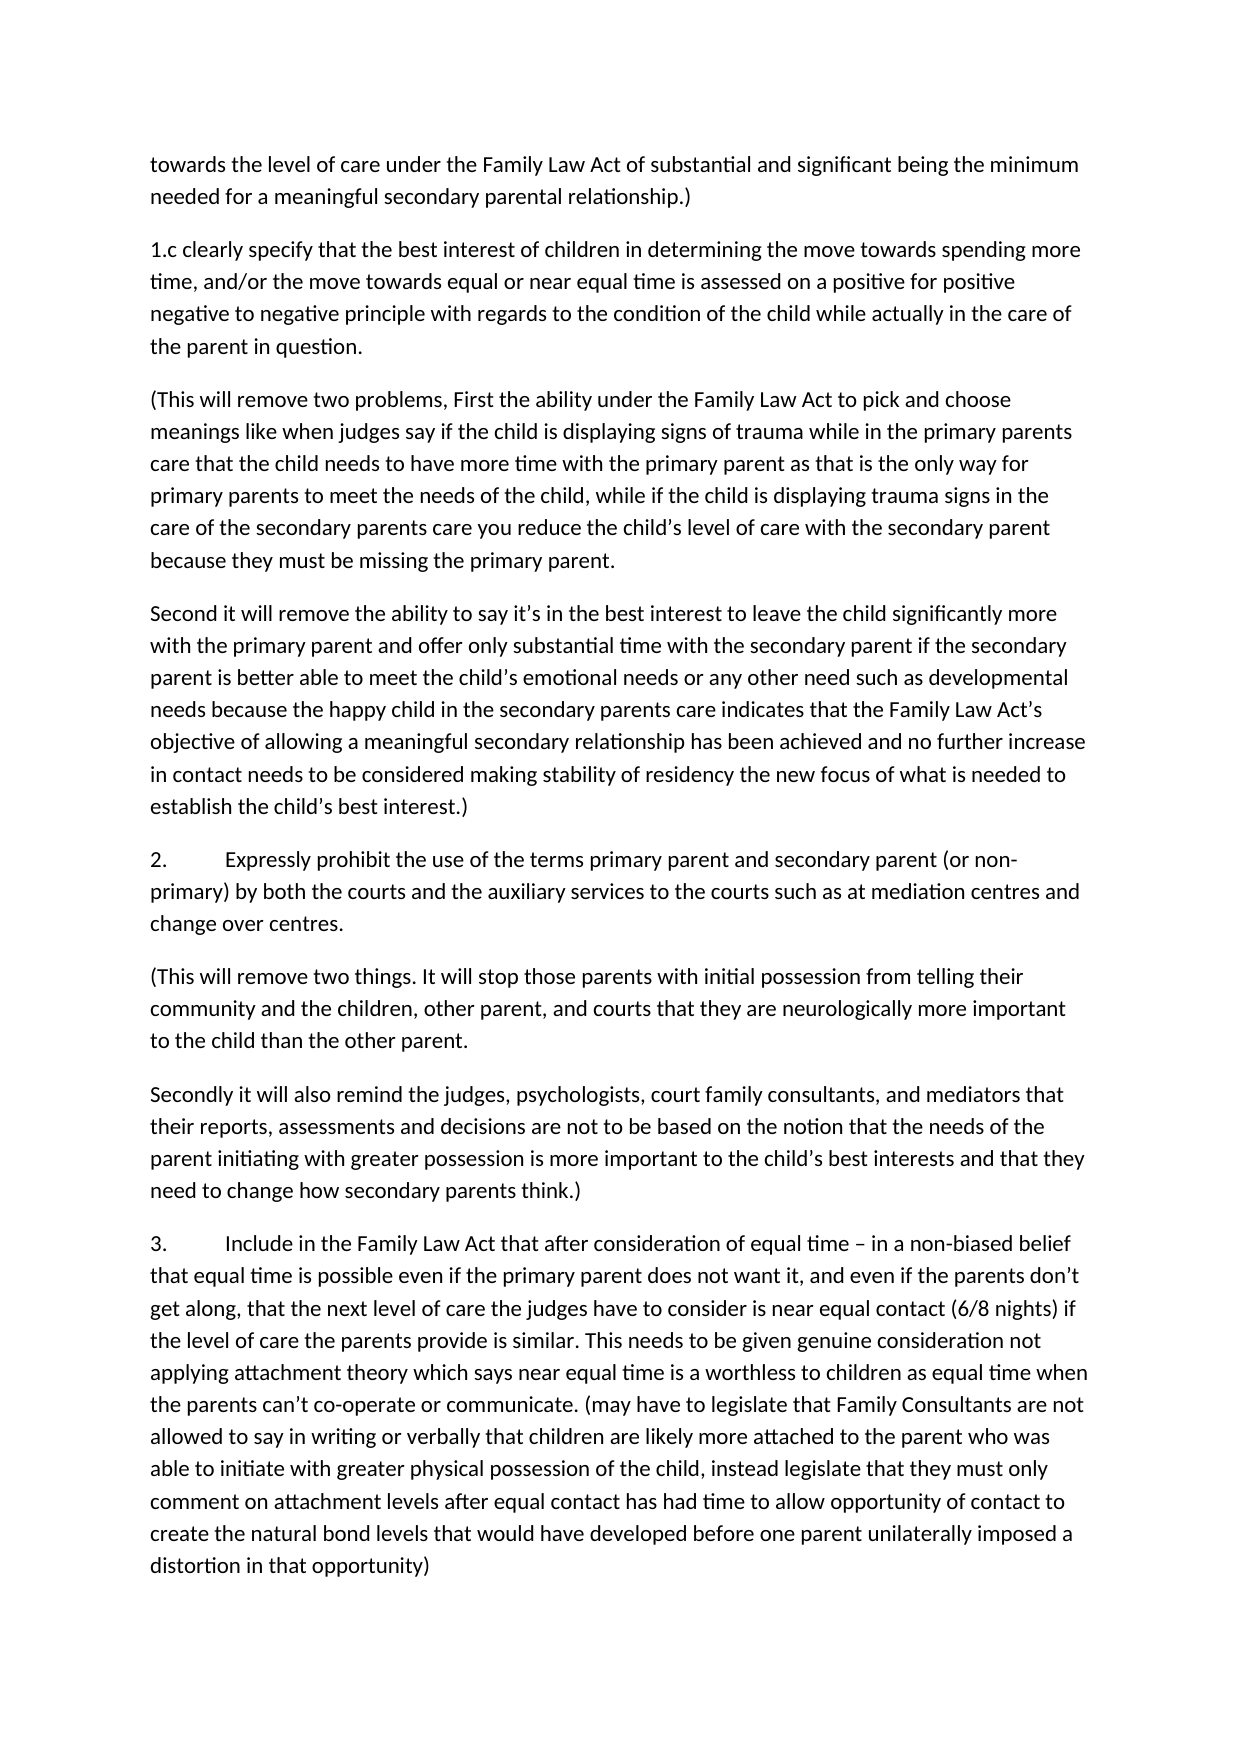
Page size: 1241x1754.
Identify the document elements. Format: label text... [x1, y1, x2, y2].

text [150, 150, 1090, 210]
text 3. Include in the Family Law Act that after consideration of equal time – in a non-biased belief that equal time is possible even if the primary parent does not want it, and even if the parents don’t get along, that the next level of care the judges have to consider is near equal contact (6/8 nights) if the level of care the parents provide is similar. This needs to be given genuine consideration not applying attachment theory which says near equal time is a worthless to children as equal time when the parents can’t co-operate or communicate. (may have to legislate that Family Consultants are not allowed to say in writing or verbally that children are likely more attached to the parent who was able to initiate with greater physical possession of the child, instead legislate that they must only comment on attachment levels after equal contact has had time to allow opportunity of contact to create the natural bond levels that would have developed before one parent unilaterally imposed a distortion in that opportunity) [150, 1229, 1090, 1579]
text 2. Expressly prohibit the use of the terms primary parent and secondary parent (or non-primary) by both the courts and the auxiliary services to the courts such as at mediation centres and change over centres. [150, 845, 1090, 937]
text 1.c clearly specify that the best interest of children in determining the move towards spending more time, and/or the move towards equal or near equal time is assessed on a positive for positive negative to negative principle with regards to the condition of the child while actually in the care of the parent in question. [150, 235, 1090, 360]
text Second it will remove the ability to say it’s in the best interest to leave the child significantly more with the primary parent and offer only substantial time with the secondary parent if the secondary parent is better able to meet the child’s emotional needs or any other need such as developmental needs because the happy child in the secondary parents care indicates that the Family Law Act’s objective of allowing a meaningful secondary relationship has been achieved and no further increase in contact needs to be considered making stability of residency the new focus of what is needed to establish the child’s best interest.) [150, 599, 1090, 820]
text (This will remove two problems, First the ability under the Family Law Act to pick and choose meanings like when judges say if the child is displaying signs of trauma while in the primary parents care that the child needs to have more time with the primary parent as that is the only way for primary parents to meet the needs of the child, while if the child is displaying trauma signs in the care of the secondary parents care you reduce the child’s level of care with the secondary parent because they must be missing the primary parent. [150, 385, 1090, 574]
text Secondly it will also remind the judges, psychologists, court family consultants, and mediators that their reports, assessments and decisions are not to be based on the notion that the needs of the parent initiating with greater possession is more important to the child’s best interests and that they need to change how secondary parents think.) [150, 1080, 1090, 1204]
text (This will remove two things. It will stop those parents with initial possession from telling their community and the children, other parent, and courts that they are neurologically more important to the child than the other parent. [150, 962, 1090, 1055]
